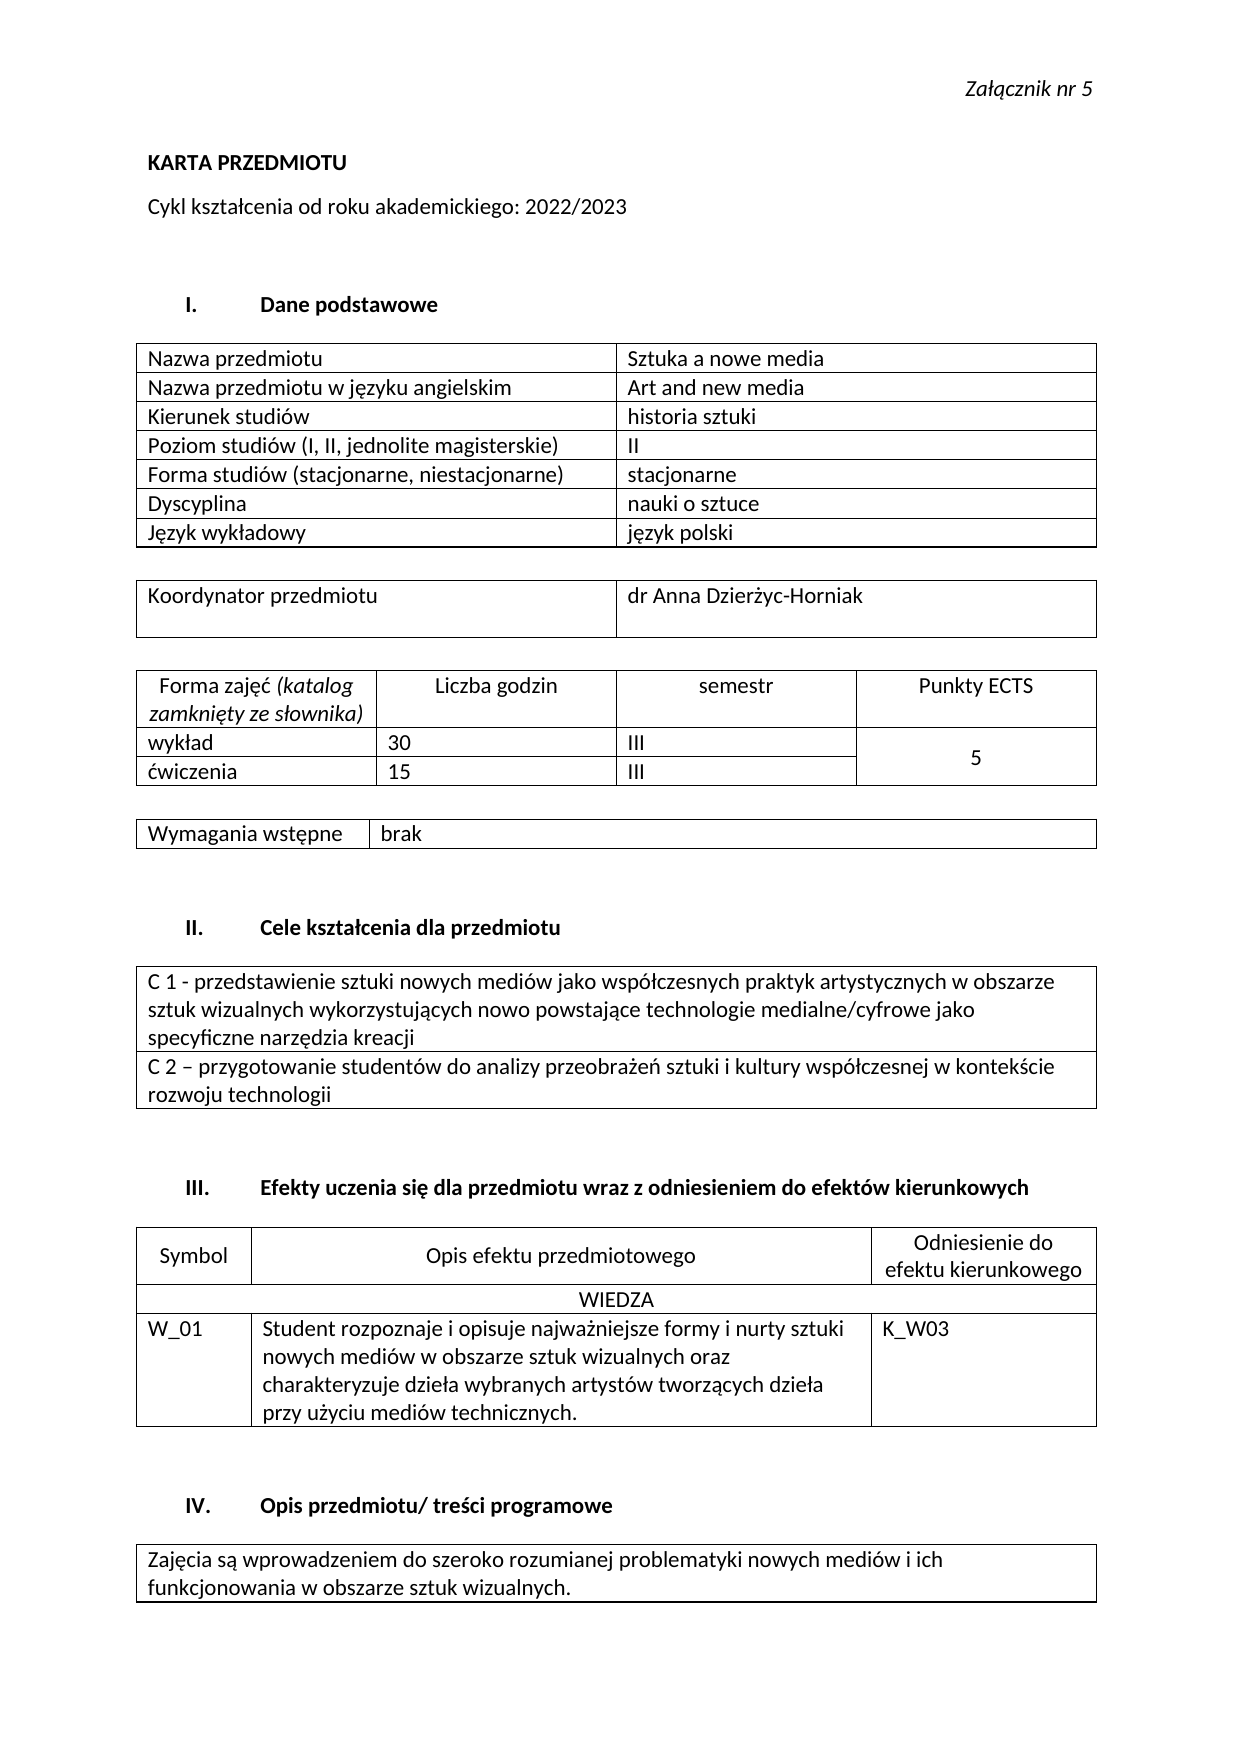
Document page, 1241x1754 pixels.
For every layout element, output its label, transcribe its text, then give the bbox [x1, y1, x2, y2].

list Efekty uczenia się dla przedmiotu wraz z odniesieniem do efektów kierunkowych [185, 1173, 1093, 1202]
table_cell 30 [377, 728, 616, 756]
table_cell język polski [617, 519, 1096, 546]
table_header Wymagania wstępne [137, 820, 369, 847]
table_cell K_W03 [872, 1314, 1096, 1426]
table_cell Dyscyplina [137, 489, 616, 517]
list Dane podstawowe [185, 290, 1093, 318]
table_cell wykład [137, 728, 376, 756]
table_cell Student rozpoznaje i opisuje najważniejsze formy i nurty sztuki nowych mediów w obszarze sztuk wizualnych oraz charakteryzuje dzieła wybranych artystów tworzących dzieła przy użyciu mediów technicznych. [252, 1314, 871, 1426]
table_header Koordynator przedmiotu [137, 581, 616, 637]
table_header Symbol [137, 1228, 251, 1284]
table_cell II [617, 431, 1096, 459]
table_cell stacjonarne [617, 460, 1096, 488]
table_cell C 2 – przygotowanie studentów do analizy przeobrażeń sztuki i kultury współczesnej w kontekście rozwoju technologii [137, 1052, 1096, 1108]
text KARTA PRZEDMIOTU [148, 148, 1093, 176]
table_cell historia sztuki [617, 402, 1096, 430]
text Cykl kształcenia od roku akademickiego: 2022/2023 [148, 192, 1093, 220]
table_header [137, 1545, 1096, 1601]
list Cele kształcenia dla przedmiotu [185, 913, 1093, 941]
table_cell WIEDZA [137, 1285, 1096, 1313]
table_header dr Anna Dzierżyc-Horniak [617, 581, 1096, 637]
table_cell Art and new media [617, 373, 1096, 401]
table_cell Nazwa przedmiotu w języku angielskim [137, 373, 616, 401]
table_header C 1 - przedstawienie sztuki nowych mediów jako współczesnych praktyk artystycznych w obszarze sztuk wizualnych wykorzystujących nowo powstające technologie medialne/cyfrowe jako specyficzne narzędzia kreacji [137, 967, 1096, 1051]
table_cell Język wykładowy [137, 519, 616, 546]
table_header Odniesienie do efektu kierunkowego [872, 1228, 1096, 1284]
table_cell 5 [857, 728, 1096, 785]
table_header Punkty ECTS [857, 671, 1096, 727]
table_header brak [370, 820, 1096, 847]
table_cell nauki o sztuce [617, 489, 1096, 517]
table_header Opis efektu przedmiotowego [252, 1228, 871, 1284]
table_cell W_01 [137, 1314, 251, 1426]
table_header Forma zajęć (katalog zamknięty ze słownika) [137, 671, 376, 727]
table_cell Poziom studiów (I, II, jednolite magisterskie) [137, 431, 616, 459]
table_header Sztuka a nowe media [617, 344, 1096, 372]
table_cell III [617, 757, 856, 785]
table_header Liczba godzin [377, 671, 616, 727]
table_header semestr [617, 671, 856, 727]
table_cell 15 [377, 757, 616, 785]
table_cell Forma studiów (stacjonarne, niestacjonarne) [137, 460, 616, 488]
table_cell Kierunek studiów [137, 402, 616, 430]
list Opis przedmiotu/ treści programowe [185, 1491, 1093, 1519]
table_header Nazwa przedmiotu [137, 344, 616, 372]
table_cell III [617, 728, 856, 756]
table_cell ćwiczenia [137, 757, 376, 785]
